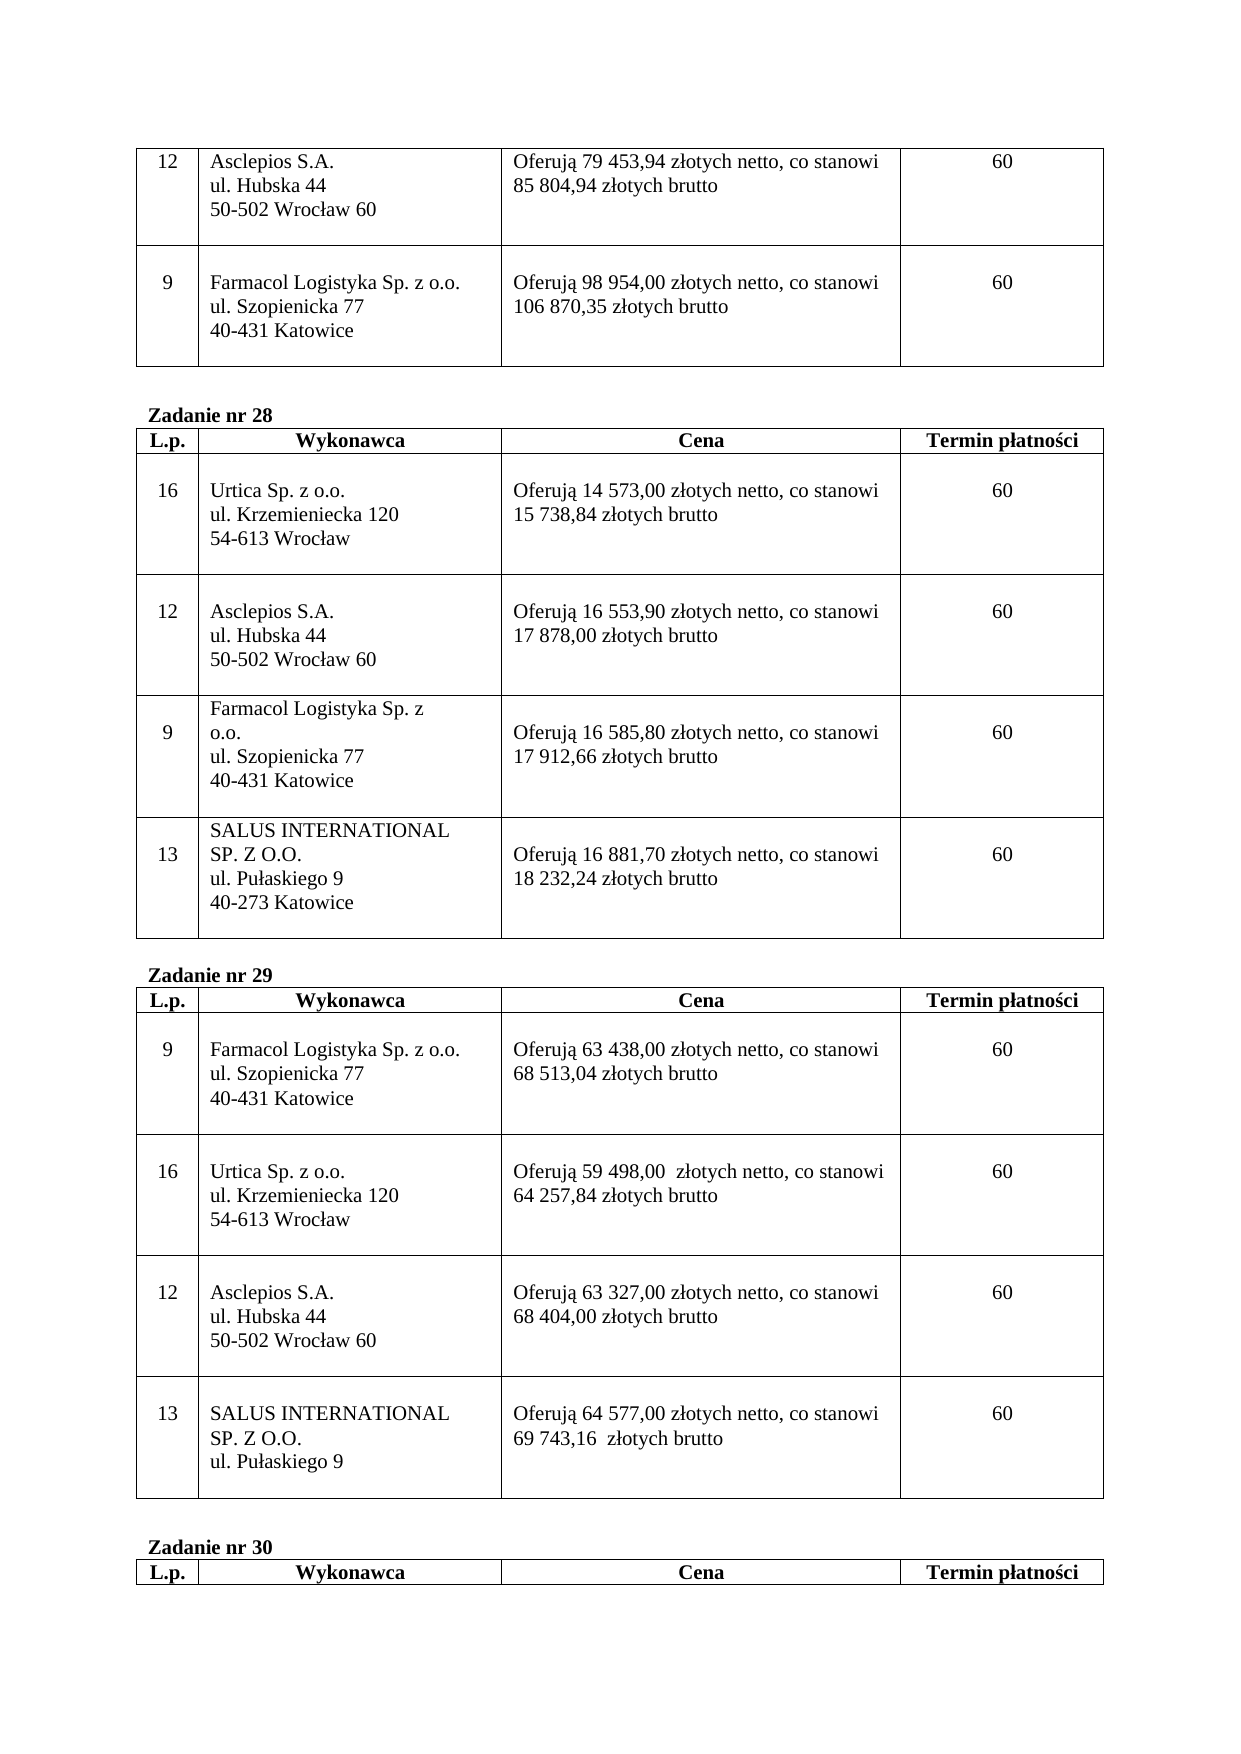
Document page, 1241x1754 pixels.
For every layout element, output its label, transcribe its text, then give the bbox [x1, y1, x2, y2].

table_cell 60 [901, 1377, 1103, 1498]
table_cell 13 [137, 818, 198, 938]
table_cell Asclepios S.A. ul. Hubska 44 50-502 Wrocław 60 [199, 575, 501, 695]
table_cell 12 [137, 1256, 198, 1376]
table_header Wykonawca [199, 429, 501, 452]
table_cell 60 [901, 1013, 1103, 1133]
table_cell Oferują 16 553,90 złotych netto, co stanowi 17 878,00 złotych brutto [502, 575, 900, 695]
table_header Cena [502, 1560, 900, 1584]
table_header Termin płatności [901, 1560, 1103, 1584]
table_header L.p. [137, 988, 198, 1012]
table_cell 60 [901, 818, 1103, 938]
table_header Termin płatności [901, 429, 1103, 452]
table_cell 60 [901, 149, 1103, 245]
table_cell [199, 149, 501, 245]
table_cell SALUS INTERNATIONAL SP. Z O.O. ul. Pułaskiego 9 40-273 Katowice [199, 818, 501, 938]
table_cell Oferują 14 573,00 złotych netto, co stanowi 15 738,84 złotych brutto [502, 454, 900, 574]
table_header Wykonawca [199, 988, 501, 1012]
table_cell 13 [137, 1377, 198, 1498]
table_cell Urtica Sp. z o.o. ul. Krzemieniecka 120 54-613 Wrocław [199, 454, 501, 574]
table_cell 60 [901, 1256, 1103, 1376]
table_cell 60 [901, 454, 1103, 574]
table_header Termin płatności [901, 988, 1103, 1012]
table_cell SALUS INTERNATIONAL SP. Z O.O. ul. Pułaskiego 9 [199, 1377, 501, 1498]
table_cell 9 [137, 246, 198, 366]
table_cell Urtica Sp. z o.o. ul. Krzemieniecka 120 54-613 Wrocław [199, 1135, 501, 1255]
table_cell 12 [137, 149, 198, 245]
table_cell Oferują 64 577,00 złotych netto, co stanowi 69 743,16 złotych brutto [502, 1377, 900, 1498]
text Zadanie nr 28 [148, 403, 1093, 427]
table_cell Farmacol Logistyka Sp. z o.o. ul. Szopienicka 77 40-431 Katowice [199, 696, 501, 817]
table_cell Oferują 63 327,00 złotych netto, co stanowi 68 404,00 złotych brutto [502, 1256, 900, 1376]
table_cell 60 [901, 246, 1103, 366]
table_header Wykonawca [199, 1560, 501, 1584]
table_cell Oferują 63 438,00 złotych netto, co stanowi 68 513,04 złotych brutto [502, 1013, 900, 1133]
table_cell 60 [901, 575, 1103, 695]
table_cell Oferują 16 881,70 złotych netto, co stanowi 18 232,24 złotych brutto [502, 818, 900, 938]
table_cell 60 [901, 696, 1103, 817]
table_header L.p. [137, 1560, 198, 1584]
table_header Cena [502, 429, 900, 452]
table_header L.p. [137, 429, 198, 452]
table_cell 9 [137, 696, 198, 817]
table_cell Oferują 16 585,80 złotych netto, co stanowi 17 912,66 złotych brutto [502, 696, 900, 817]
table_cell 16 [137, 1135, 198, 1255]
table_cell 16 [137, 454, 198, 574]
text Zadanie nr 29 [148, 963, 1093, 987]
table_cell Farmacol Logistyka Sp. z o.o. ul. Szopienicka 77 40-431 Katowice [199, 246, 501, 366]
text Zadanie nr 30 [148, 1535, 1093, 1559]
table_cell Oferują 59 498,00 złotych netto, co stanowi 64 257,84 złotych brutto [502, 1135, 900, 1255]
table_cell 12 [137, 575, 198, 695]
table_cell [502, 149, 900, 245]
table_cell Farmacol Logistyka Sp. z o.o. ul. Szopienicka 77 40-431 Katowice [199, 1013, 501, 1133]
table_cell Asclepios S.A. ul. Hubska 44 50-502 Wrocław 60 [199, 1256, 501, 1376]
table_cell Oferują 98 954,00 złotych netto, co stanowi 106 870,35 złotych brutto [502, 246, 900, 366]
table_cell 60 [901, 1135, 1103, 1255]
table_cell 9 [137, 1013, 198, 1133]
table_header Cena [502, 988, 900, 1012]
